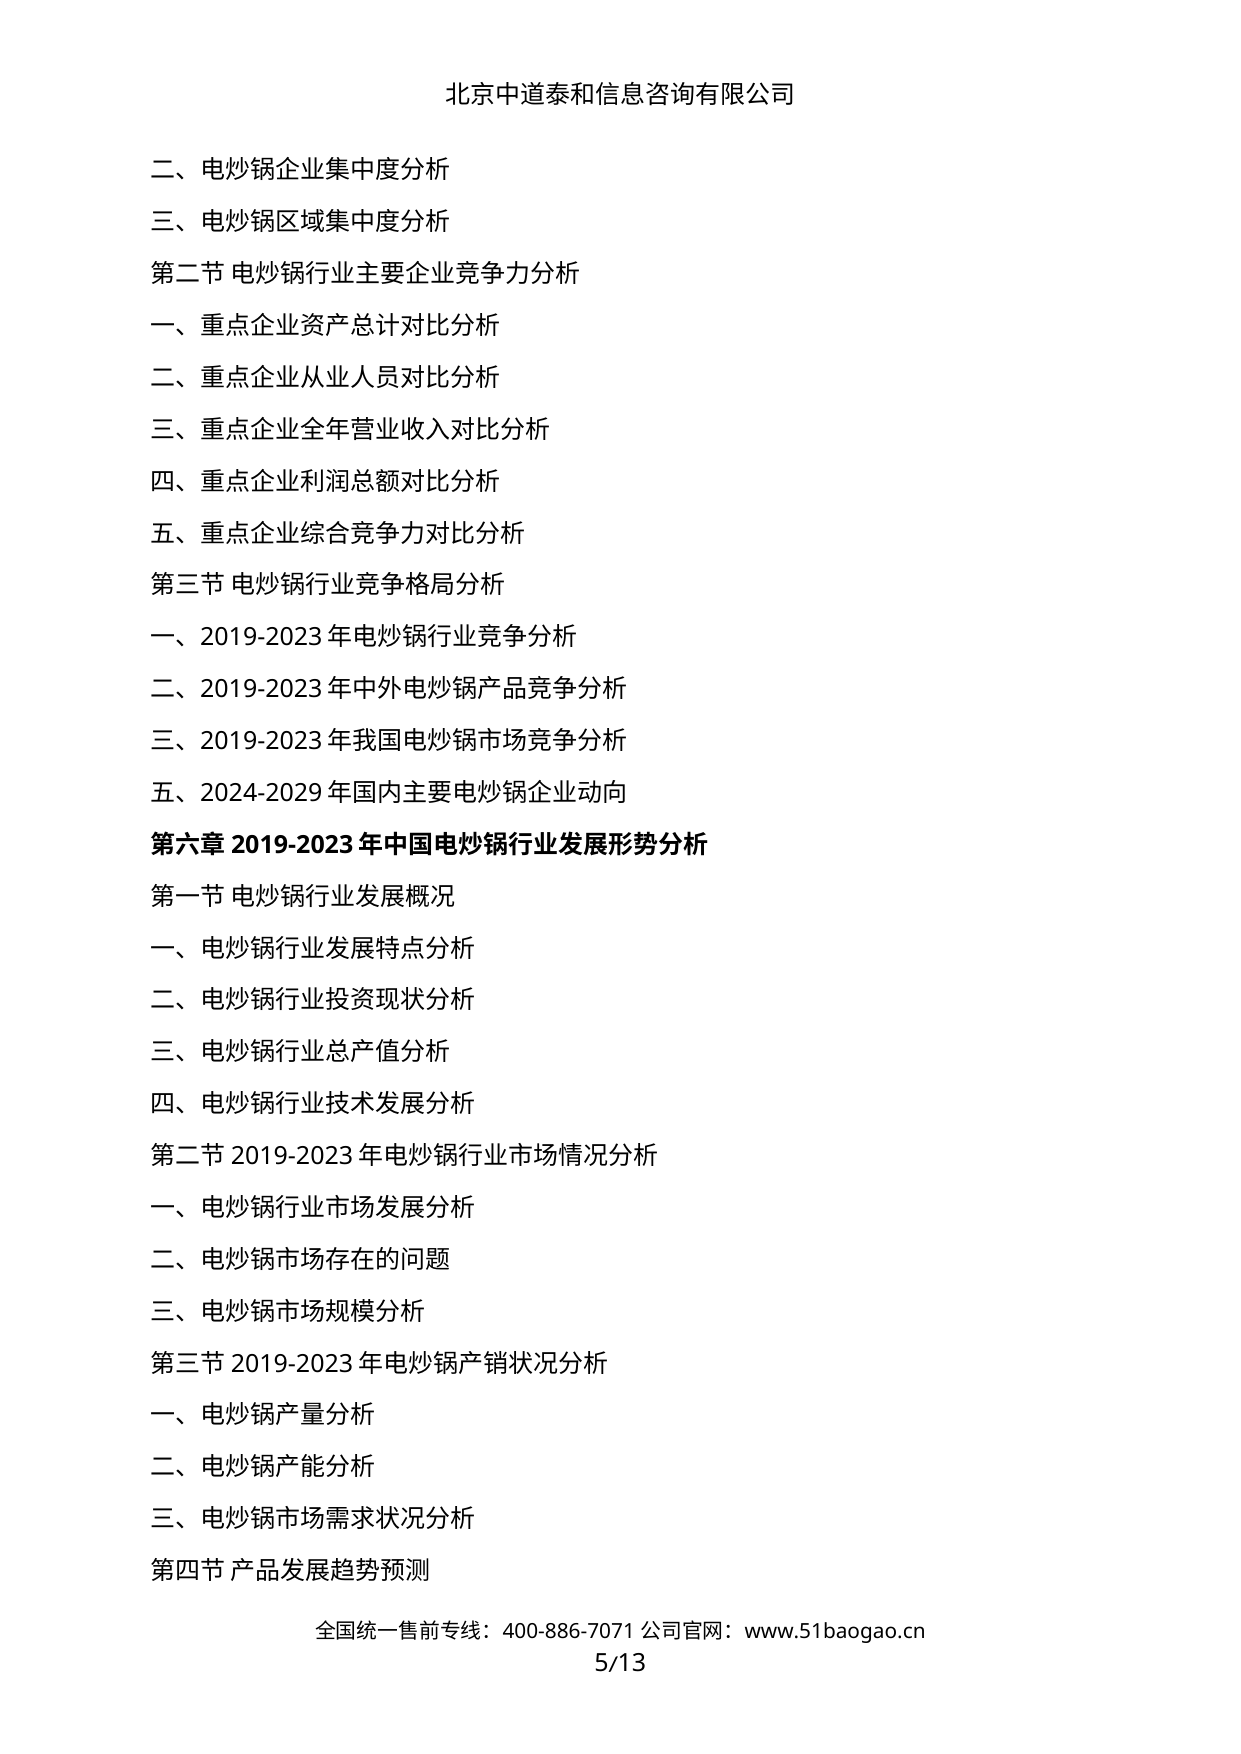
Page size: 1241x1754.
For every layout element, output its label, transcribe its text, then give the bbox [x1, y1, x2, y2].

text 一、电炒锅产量分析 [150, 1395, 1090, 1431]
text 二、2019-2023年中外电炒锅产品竞争分析 [150, 669, 1090, 705]
text 一、重点企业资产总计对比分析 [150, 306, 1090, 342]
text 第三节 2019-2023年电炒锅产销状况分析 [150, 1343, 1090, 1379]
text 一、2019-2023年电炒锅行业竞争分析 [150, 617, 1090, 653]
text 第一节 电炒锅行业发展概况 [150, 876, 1090, 912]
text 一、电炒锅行业市场发展分析 [150, 1187, 1090, 1224]
text 第四节 产品发展趋势预测 [150, 1551, 1090, 1587]
text 三、电炒锅市场需求状况分析 [150, 1499, 1090, 1535]
text 二、电炒锅产能分析 [150, 1447, 1090, 1483]
text 二、电炒锅行业投资现状分析 [150, 980, 1090, 1016]
text 三、电炒锅市场规模分析 [150, 1291, 1090, 1327]
text 三、重点企业全年营业收入对比分析 [150, 409, 1090, 446]
text 二、重点企业从业人员对比分析 [150, 357, 1090, 394]
text 四、重点企业利润总额对比分析 [150, 461, 1090, 497]
text 三、电炒锅区域集中度分析 [150, 202, 1090, 238]
text 三、电炒锅行业总产值分析 [150, 1032, 1090, 1068]
text 第三节 电炒锅行业竞争格局分析 [150, 565, 1090, 601]
text 四、电炒锅行业技术发展分析 [150, 1084, 1090, 1120]
text 五、2024-2029年国内主要电炒锅企业动向 [150, 772, 1090, 809]
text 二、电炒锅市场存在的问题 [150, 1239, 1090, 1276]
text 第二节 电炒锅行业主要企业竞争力分析 [150, 254, 1090, 290]
text 第六章 2019-2023年中国电炒锅行业发展形势分析 [150, 824, 1090, 861]
text 五、重点企业综合竞争力对比分析 [150, 513, 1090, 549]
text 一、电炒锅行业发展特点分析 [150, 928, 1090, 964]
text 三、2019-2023年我国电炒锅市场竞争分析 [150, 721, 1090, 757]
text 第二节 2019-2023年电炒锅行业市场情况分析 [150, 1136, 1090, 1172]
text 二、电炒锅企业集中度分析 [150, 150, 1090, 186]
